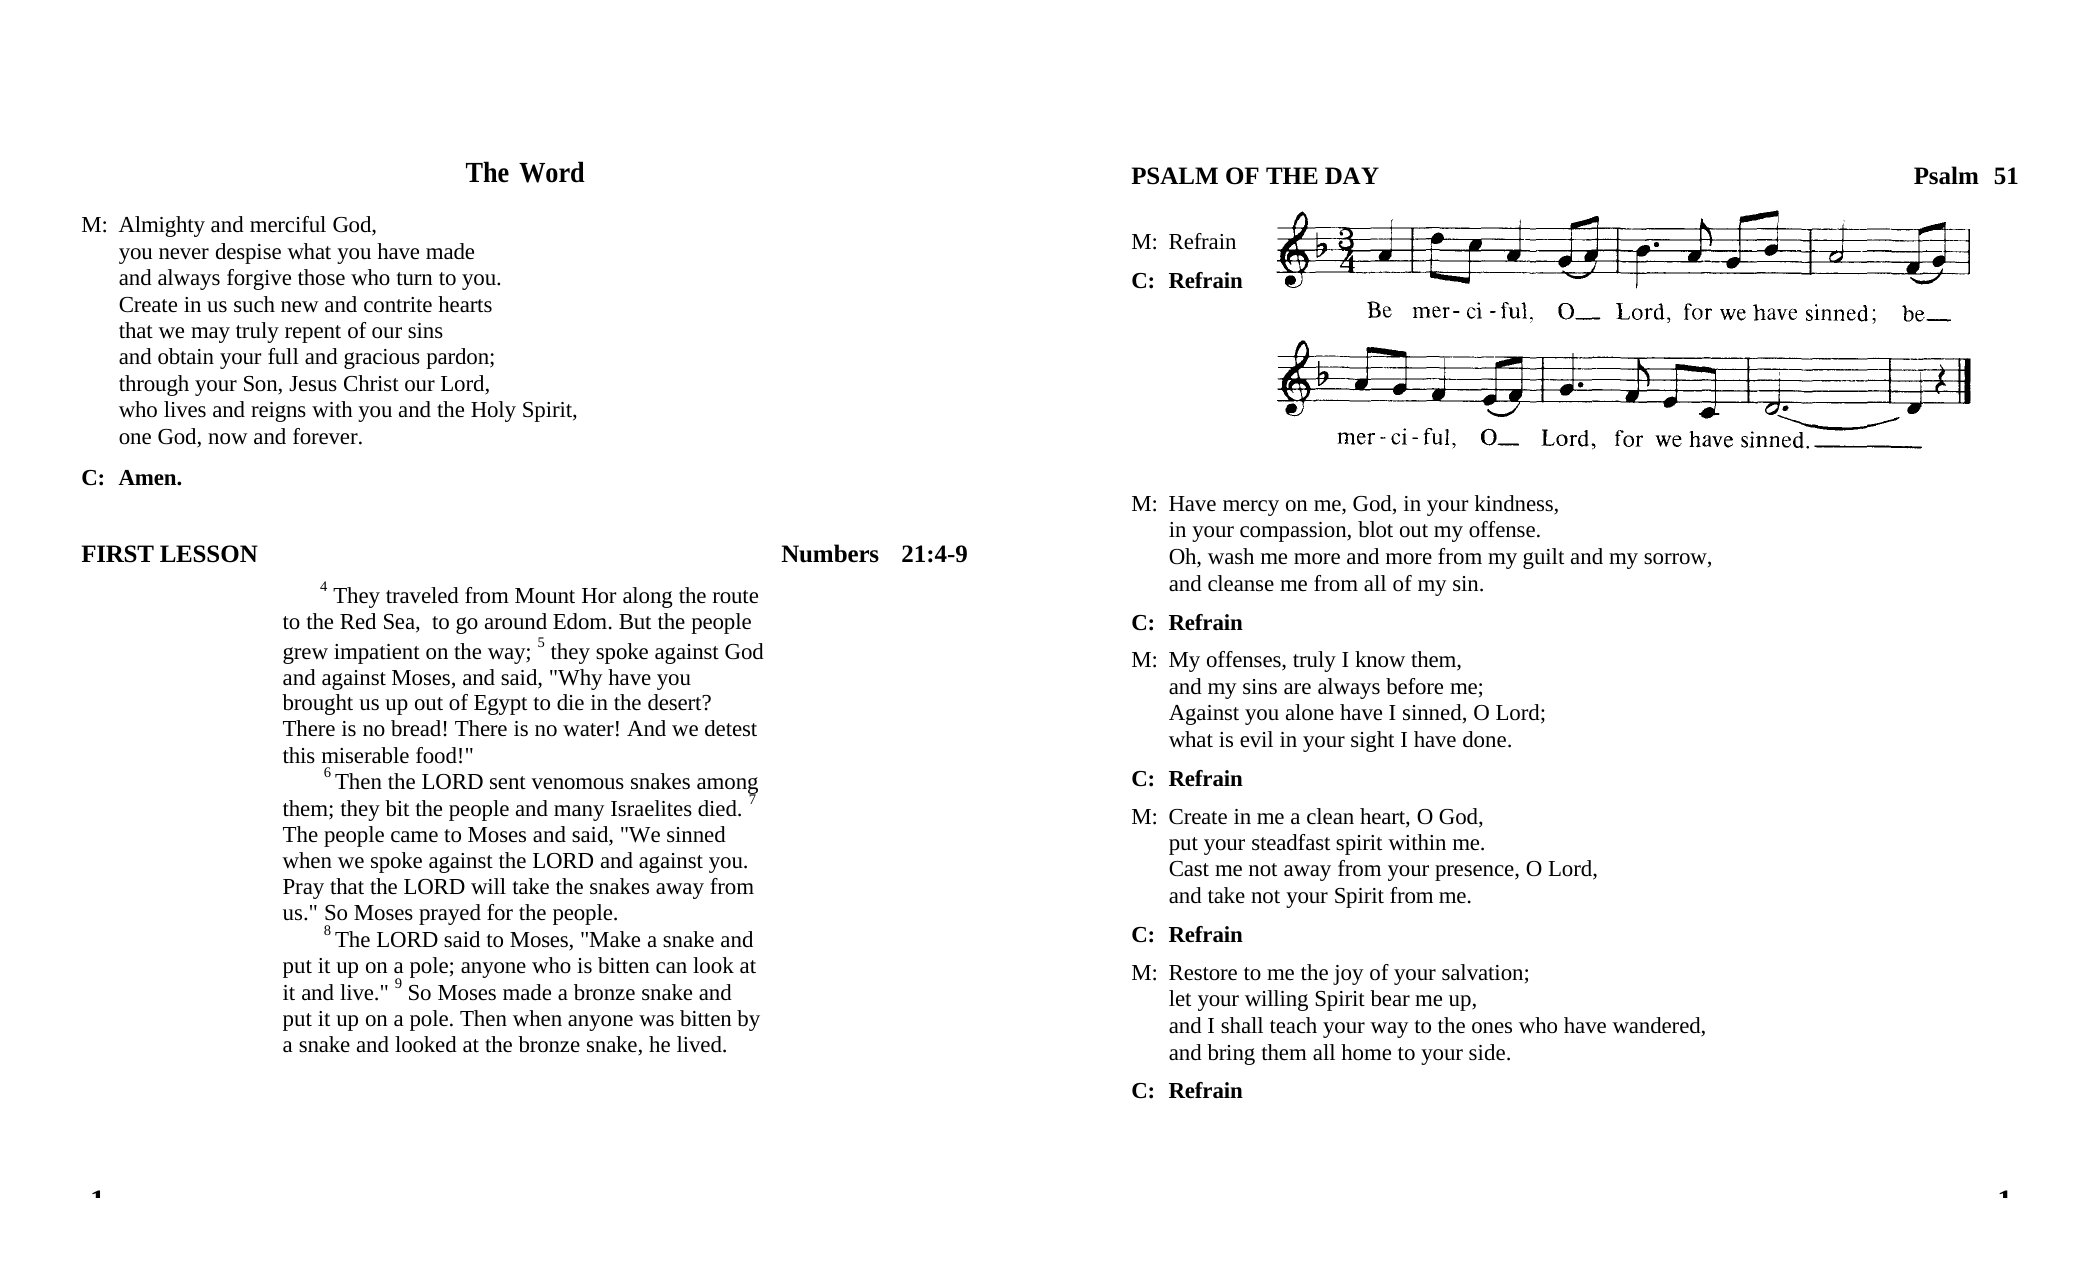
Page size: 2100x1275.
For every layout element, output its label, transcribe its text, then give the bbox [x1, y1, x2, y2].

text FIRST LESSON Numbers 21:4-9 [81, 539, 969, 568]
subtitle C: Amen. [81, 463, 504, 490]
text M: Create in me a clean heart, O God, put your steadfast spirit within me. [1131, 803, 1492, 856]
subtitle C: Refrain [1131, 921, 2022, 948]
subtitle PSALM OF THE DAY Psalm 51 [1131, 162, 2031, 190]
subtitle C: Refrain [1131, 267, 2022, 294]
text M: Almighty and merciful God, [81, 212, 504, 238]
text 8 The LORD said to Moses, "Make a snake and put it up on a pole; anyone who is bitten can look at [282, 926, 771, 979]
text and I shall teach your way to the ones who have wandered, and bring them all home to your side. [1168, 1012, 1735, 1065]
text M: Refrain [1131, 228, 2022, 254]
text 4 They traveled from Mount Hor along the route to the Red Sea, to go around Edom. But the people grew impatient on the way; 5 they spoke against God and against Moses, and said, "Why have you brought us up out of Egypt to die in the desert? [282, 579, 764, 716]
text and obtain your full and gracious pardon; through your Son, Jesus Christ our Lord, [118, 343, 504, 396]
text 6 Then the LORD sent venomous snakes among them; they bit the people and many Israelites died. 7 [282, 768, 807, 821]
text The people came to Moses and said, "We sinned when we spoke against the LORD and against you. Pray that the LORD will take the snakes away from us." So Moses prayed for the people. [282, 821, 771, 926]
text There is no bread! There is no water! And we detest this miserable food!" [282, 716, 771, 768]
text M: Have mercy on me, God, in your kindness, in your compassion, blot out my offense. [1131, 490, 1574, 543]
text you never despise what you have made and always forgive those who turn to you. Create in us such new and contrite hearts that we may truly repent of our sins [118, 238, 504, 343]
text Oh, wash me more and more from my guilt and my sorrow, and cleanse me from all of my sin. [1168, 543, 1741, 596]
picture [1263, 294, 1979, 457]
text Against you alone have I sinned, O Lord; what is evil in your sight I have done. [1168, 699, 1574, 752]
subtitle C: Refrain [1131, 609, 2022, 635]
picture [1263, 254, 1979, 267]
subtitle C: Refrain [1131, 1077, 2022, 1104]
subtitle C: Refrain [1131, 765, 2022, 791]
text M: Restore to me the joy of your salvation; let your willing Spirit bear me up, [1131, 959, 1549, 1012]
text who lives and reigns with you and the Holy Spirit, one God, now and forever. [118, 396, 607, 449]
text M: My offenses, truly I know them, and my sins are always before me; [1131, 646, 1492, 699]
text Cast me not away from your presence, O Lord, and take not your Spirit from me. [1168, 856, 1627, 909]
text  The Word  [80, 155, 969, 188]
picture [1263, 203, 1979, 228]
text it and live." 9 So Moses made a bronze snake and put it up on a pole. Then when anyone was bitten by a snake and looked at the bronze snake, he lived. [282, 979, 761, 1058]
